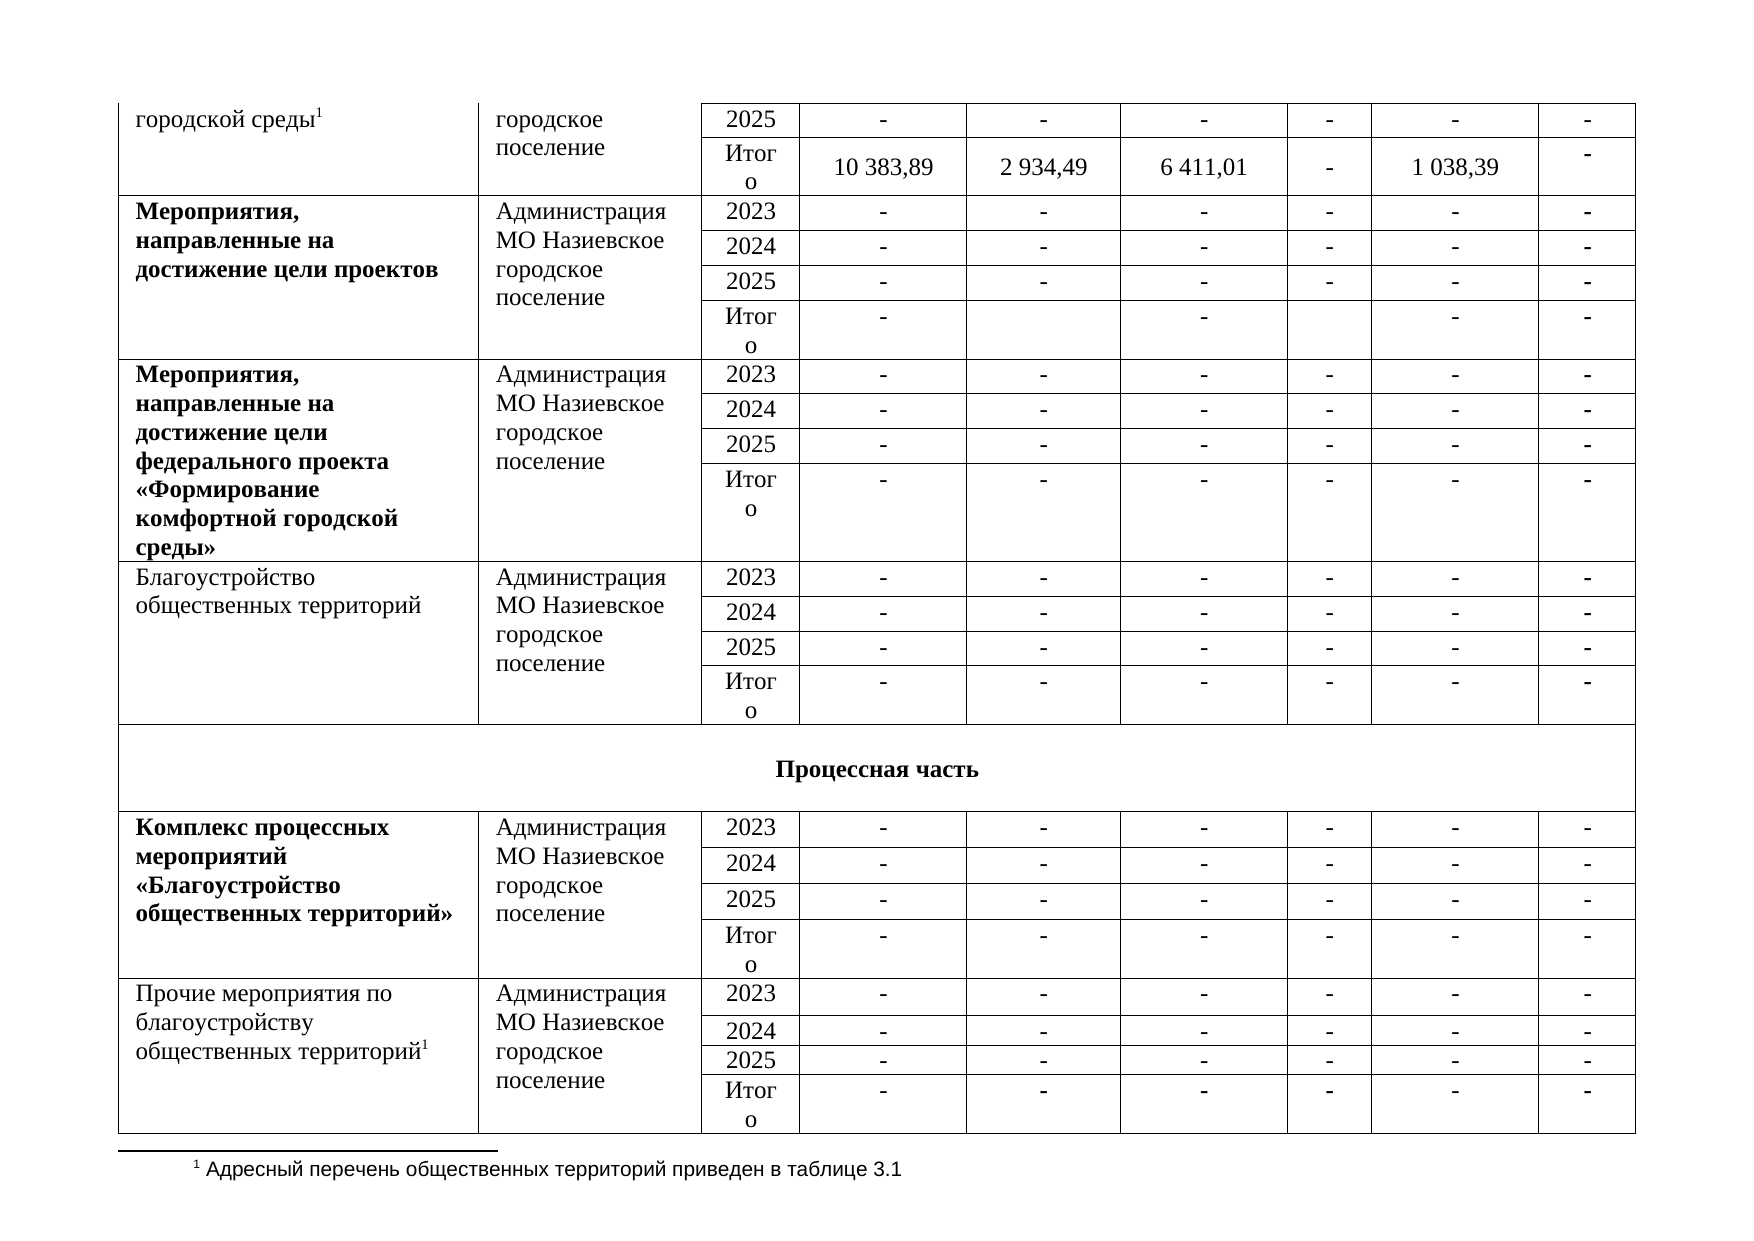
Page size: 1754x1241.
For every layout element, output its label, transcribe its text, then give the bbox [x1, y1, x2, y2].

table_cell Итого [702, 920, 799, 977]
table_cell - [1288, 1016, 1371, 1044]
table_cell - [1121, 597, 1287, 631]
table_cell - [1539, 1046, 1635, 1074]
table_cell 2025 [702, 104, 799, 137]
table_cell - [1288, 920, 1371, 977]
table_cell - [1121, 632, 1287, 665]
table_cell 2025 [702, 429, 799, 463]
table_cell - [800, 266, 966, 300]
table_cell - [1121, 231, 1287, 265]
table_cell - [967, 1016, 1120, 1044]
table_cell - [1372, 394, 1538, 428]
table_cell - [967, 812, 1120, 847]
table_cell - [967, 360, 1120, 393]
table_cell - [1288, 429, 1371, 463]
table_cell Мероприятия, направленные на достижение цели федерального проекта «Формирование комфортной городской среды» [119, 360, 478, 561]
table_cell - [967, 848, 1120, 883]
table_cell - [800, 597, 966, 631]
table_cell [967, 301, 1120, 358]
table_cell - [1539, 920, 1635, 977]
table_cell Администрация МО Назиевское городское поселение [479, 562, 701, 724]
table_cell - [1121, 266, 1287, 300]
table_cell 2024 [702, 848, 799, 883]
table_cell 2023 [702, 562, 799, 596]
table_cell Итого [702, 138, 799, 195]
table_cell - [967, 1046, 1120, 1074]
table_cell - [1539, 884, 1635, 919]
table_cell - [800, 632, 966, 665]
table_cell - [967, 464, 1120, 561]
table_cell - [800, 196, 966, 230]
table_cell - [1372, 266, 1538, 300]
table_cell - [1121, 562, 1287, 596]
table_cell - [1288, 266, 1371, 300]
table_cell - [1372, 1046, 1538, 1074]
table_cell Мероприятия, направленные на достижение цели проектов [119, 196, 478, 358]
table_cell - [1288, 464, 1371, 561]
table_cell - [1121, 1016, 1287, 1044]
table_cell - [1539, 632, 1635, 665]
table_cell - [800, 848, 966, 883]
table_cell - [1372, 848, 1538, 883]
table_cell Администрация МО Назиевское городское поселение [479, 360, 701, 561]
table_cell - [1372, 429, 1538, 463]
table_cell - [967, 231, 1120, 265]
table_cell - [1372, 1016, 1538, 1044]
table_cell - [1539, 394, 1635, 428]
table_cell 2023 [702, 360, 799, 393]
table_cell - [1121, 394, 1287, 428]
table_cell - [1288, 231, 1371, 265]
table_cell - [967, 666, 1120, 724]
table_cell - [967, 632, 1120, 665]
table_cell - [967, 979, 1120, 1015]
table_cell - [1288, 666, 1371, 724]
table_cell - [1121, 812, 1287, 847]
table_cell Прочие мероприятия по благоустройству общественных территорий1 [119, 979, 478, 1133]
table_cell - [1288, 979, 1371, 1015]
table_cell 2024 [702, 394, 799, 428]
table_cell 6 411,01 [1121, 138, 1287, 195]
table_cell - [1288, 104, 1371, 137]
table_cell - [1121, 464, 1287, 561]
table_cell - [1288, 394, 1371, 428]
table_cell 2 934,49 [967, 138, 1120, 195]
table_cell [479, 979, 701, 1133]
table_cell - [1539, 562, 1635, 596]
table_cell - [800, 104, 966, 137]
table_cell - [1121, 301, 1287, 358]
table_cell - [1539, 666, 1635, 724]
table_cell 1 038,39 [1372, 138, 1538, 195]
table_cell 2024 [702, 1016, 799, 1044]
table_cell - [800, 394, 966, 428]
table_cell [479, 812, 701, 977]
table_cell - [800, 1075, 966, 1133]
table_cell - [1539, 1016, 1635, 1044]
table_cell - [800, 1046, 966, 1074]
table_cell - [967, 429, 1120, 463]
table_cell - [1121, 1046, 1287, 1074]
table_cell 2023 [702, 196, 799, 230]
table_cell - [1539, 429, 1635, 463]
table_cell - [967, 562, 1120, 596]
table_cell 2024 [702, 597, 799, 631]
table_cell - [967, 884, 1120, 919]
table_cell - [1372, 562, 1538, 596]
table_cell - [1539, 301, 1635, 358]
table_cell - [967, 266, 1120, 300]
table_cell - [1121, 360, 1287, 393]
table_cell 2025 [702, 632, 799, 665]
table_cell - [1288, 812, 1371, 847]
table_cell - [1121, 196, 1287, 230]
table_cell - [800, 920, 966, 977]
table_cell - [1288, 138, 1371, 195]
table_cell - [800, 360, 966, 393]
table_cell - [800, 884, 966, 919]
table_cell Комплекс процессных мероприятий «Благоустройство общественных территорий» [119, 812, 478, 977]
table_cell 2023 [702, 812, 799, 847]
table_cell 2024 [702, 231, 799, 265]
table_cell - [1372, 196, 1538, 230]
table_cell - [1372, 1075, 1538, 1133]
table_cell - [1121, 920, 1287, 977]
table_cell - [967, 920, 1120, 977]
table_cell Процессная часть [119, 725, 1635, 811]
table_cell - [800, 979, 966, 1015]
table_cell - [1121, 979, 1287, 1015]
table_cell - [800, 301, 966, 358]
table_cell - [1539, 266, 1635, 300]
table_cell - [800, 562, 966, 596]
table_cell - [1372, 360, 1538, 393]
table_cell - [1372, 301, 1538, 358]
table_cell - [1539, 231, 1635, 265]
table_cell - [1539, 812, 1635, 847]
table_cell [1288, 301, 1371, 358]
table_cell - [1288, 1075, 1371, 1133]
table_cell Благоустройство общественных территорий [119, 562, 478, 724]
table_cell - [1539, 979, 1635, 1015]
table_cell - [1372, 597, 1538, 631]
table_cell - [967, 196, 1120, 230]
table_cell - [1372, 231, 1538, 265]
table_cell - [800, 666, 966, 724]
table_cell - [1121, 848, 1287, 883]
table_cell - [1539, 597, 1635, 631]
table_cell - [1288, 360, 1371, 393]
table_cell - [800, 1016, 966, 1044]
table_cell - [800, 231, 966, 265]
table_cell - [1372, 666, 1538, 724]
table_cell - [1288, 597, 1371, 631]
table_cell - [1372, 812, 1538, 847]
table_cell - [1288, 1046, 1371, 1074]
table_cell - [1288, 196, 1371, 230]
table_cell - [1539, 360, 1635, 393]
table_cell - [800, 812, 966, 847]
table_cell - [1372, 464, 1538, 561]
table_cell 2023 [702, 979, 799, 1015]
table_cell - [1121, 666, 1287, 724]
table_cell - [967, 597, 1120, 631]
table_cell 2025 [702, 266, 799, 300]
table_cell - [800, 464, 966, 561]
table_cell - [1539, 138, 1635, 195]
table_cell - [1288, 632, 1371, 665]
table_cell 2025 [702, 1046, 799, 1074]
table_cell - [1539, 848, 1635, 883]
table_cell Итого [702, 464, 799, 561]
table_cell - [1288, 562, 1371, 596]
table_cell - [1372, 632, 1538, 665]
table_cell - [967, 1075, 1120, 1133]
table_cell - [1372, 884, 1538, 919]
table_cell - [1372, 979, 1538, 1015]
table_cell - [1372, 104, 1538, 137]
table_cell - [1121, 104, 1287, 137]
table_cell - [1121, 884, 1287, 919]
table_cell - [1288, 884, 1371, 919]
table_cell Итого [702, 666, 799, 724]
table_cell 10 383,89 [800, 138, 966, 195]
table_cell - [1539, 464, 1635, 561]
table_cell - [1539, 104, 1635, 137]
table_cell - [1121, 1075, 1287, 1133]
table_cell 2025 [702, 884, 799, 919]
table_cell - [800, 429, 966, 463]
table_cell - [1539, 196, 1635, 230]
table_cell - [1288, 848, 1371, 883]
table_cell - [1372, 920, 1538, 977]
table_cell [479, 196, 701, 358]
table_cell - [1539, 1075, 1635, 1133]
table_cell Итого [702, 1075, 799, 1133]
table_cell - [967, 394, 1120, 428]
table_cell Итого [702, 301, 799, 358]
table_cell - [967, 104, 1120, 137]
table_cell - [1121, 429, 1287, 463]
